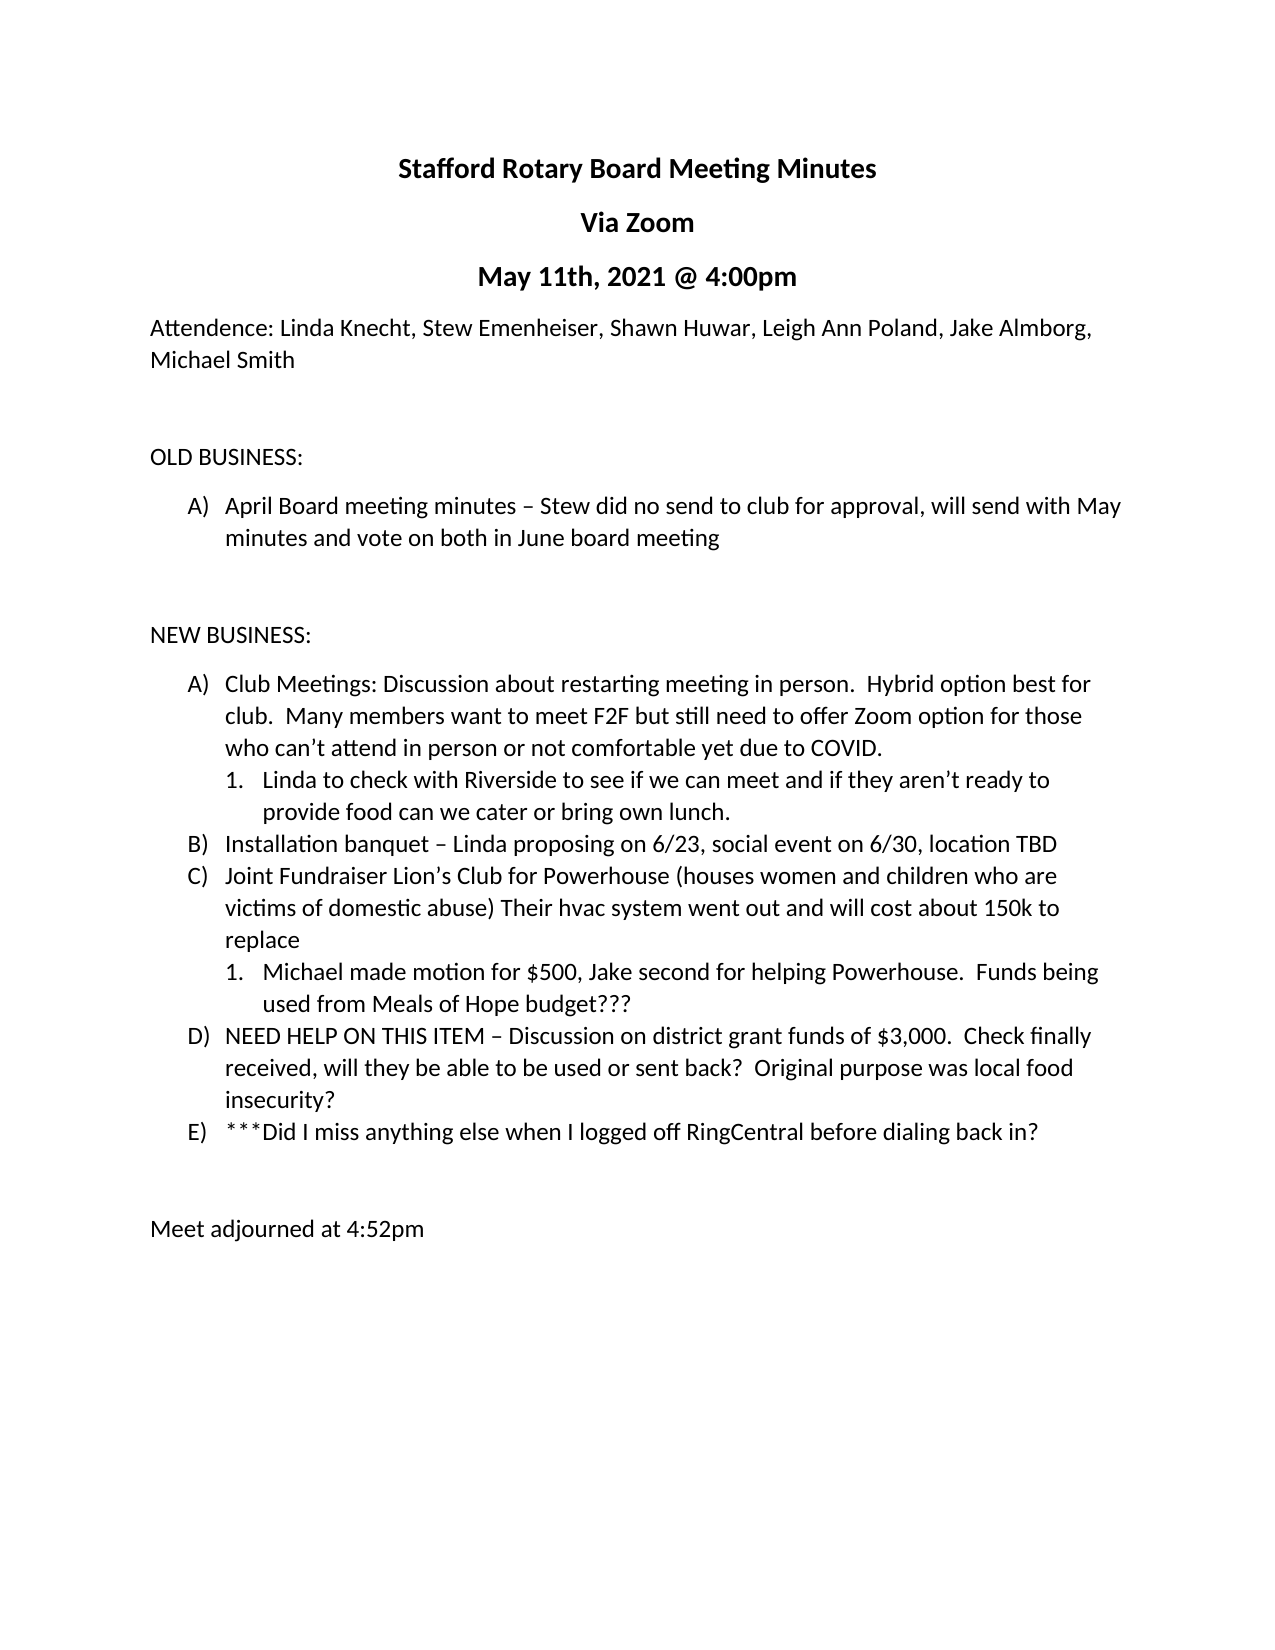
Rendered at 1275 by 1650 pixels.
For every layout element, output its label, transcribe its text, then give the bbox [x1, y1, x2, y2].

text Attendence: Linda Knecht, Stew Emenheiser, Shawn Huwar, Leigh Ann Poland, Jake Almborg, Michael Smith [150, 312, 1125, 375]
text NEW BUSINESS: [150, 619, 1125, 650]
list Linda to check with Riverside to see if we can meet and if they aren’t ready to provide food can we cater or bring own lunch. [225, 764, 1125, 826]
list Michael made motion for $500, Jake second for helping Powerhouse. Funds being used from Meals of Hope budget??? [225, 956, 1125, 1018]
text May 11th, 2021 @ 4:00pm [150, 258, 1125, 294]
list NEED HELP ON THIS ITEM – Discussion on district grant funds of $3,000. Check finally received, will they be able to be used or sent back? Original purpose was local food insecurity? [187, 1020, 1125, 1114]
text Stafford Rotary Board Meeting Minutes [150, 150, 1125, 186]
list Installation banquet – Linda proposing on 6/23, social event on 6/30, location TBD [187, 828, 1125, 858]
text Meet adjourned at 4:52pm [150, 1213, 1125, 1243]
list Club Meetings: Discussion about restarting meeting in person. Hybrid option best for club. Many members want to meet F2F but still need to offer Zoom option for those who can’t attend in person or not comfortable yet due to COVID. [187, 668, 1125, 762]
text Via Zoom [150, 204, 1125, 240]
list ***Did I miss anything else when I logged off RingCentral before dialing back in? [187, 1116, 1125, 1146]
list Joint Fundraiser Lion’s Club for Powerhouse (houses women and children who are victims of domestic abuse) Their hvac system went out and will cost about 150k to replace [187, 860, 1125, 954]
list April Board meeting minutes – Stew did no send to club for approval, will send with May minutes and vote on both in June board meeting [187, 490, 1125, 553]
text OLD BUSINESS: [150, 441, 1125, 472]
